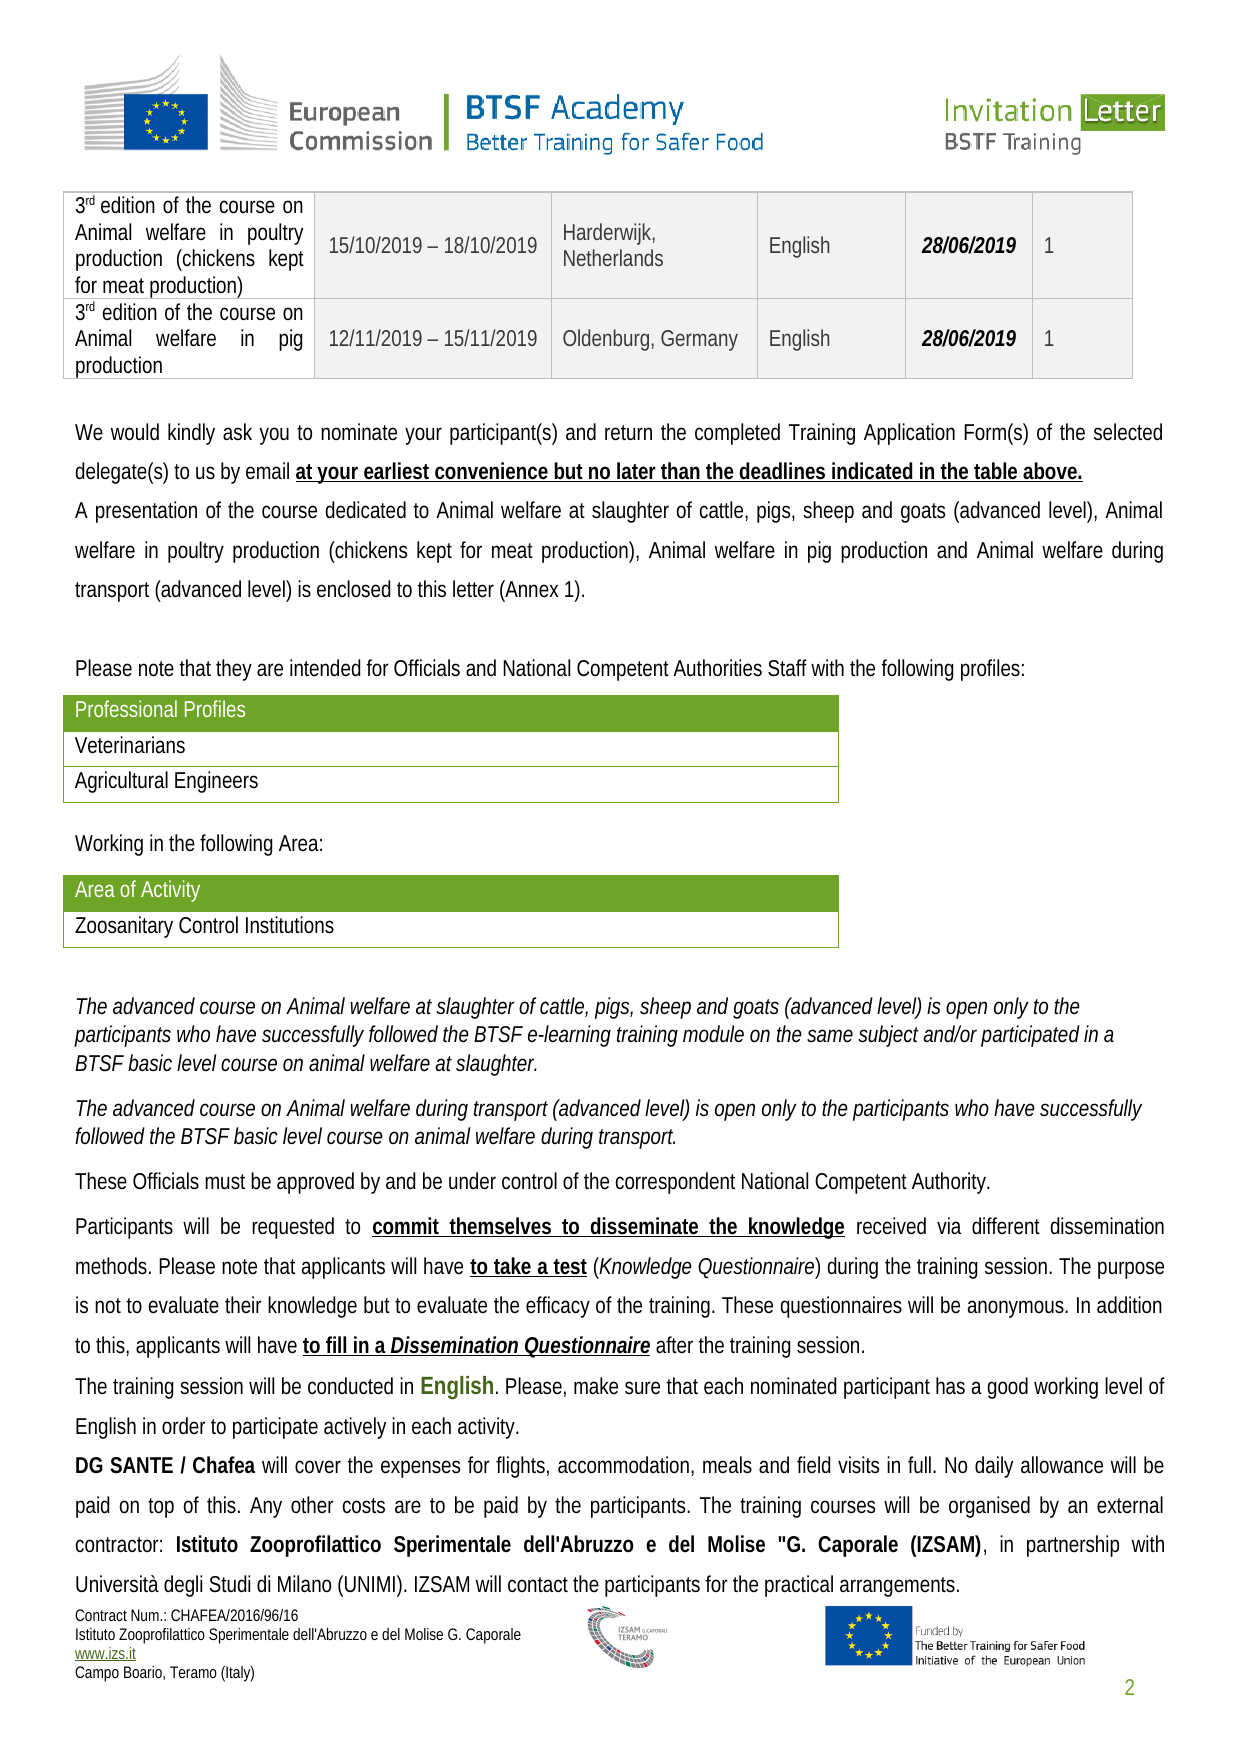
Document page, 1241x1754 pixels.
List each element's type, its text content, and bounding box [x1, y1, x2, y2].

picture [75, 10, 1182, 203]
table_cell Harderwijk, Netherlands [552, 193, 757, 298]
table_cell 3rd edition of the course on Animal welfare in pig production [64, 299, 314, 378]
text Please note that they are intended for Officials and National Competent Authorities Staff with the following profiles: [75, 655, 1165, 682]
table_cell Oldenburg, Germany [552, 299, 757, 378]
text DG SANTE / Chafea will cover the expenses for flights, accommodation, meals and field visits in full. No daily allowance will be paid on top of this. Any other costs are to be paid by the participants. The training courses will be organised by an external contractor: Istituto Zooprofilattico Sperimentale dell'Abruzzo e del Molise "G. Caporale (IZSAM), in partnership with Università degli Studi di Milano (UNIMI). IZSAM will contact the participants for the practical arrangements. [75, 1452, 1165, 1597]
text Participants will be requested to commit themselves to disseminate the knowledge received via different dissemination methods. Please note that applicants will have to take a test (Knowledge Questionnaire) during the training session. The purpose is not to evaluate their knowledge but to evaluate the efficacy of the training. These questionnaires will be anonymous. In addition to this, applicants will have to fill in a Dissemination Questionnaire after the training session. [75, 1213, 1165, 1358]
text The advanced course on Animal welfare during transport (advanced level) is open only to the participants who have successfully followed the BTSF basic level course on animal welfare during transport. [75, 1095, 1165, 1149]
table_cell 28/06/2019 [906, 299, 1032, 378]
table_cell 1 [1033, 299, 1132, 378]
table_cell English [758, 299, 905, 378]
picture [587, 1606, 668, 1668]
table_cell English [758, 193, 905, 298]
text The advanced course on Animal welfare at slaughter of cattle, pigs, sheep and goats (advanced level) is open only to the participants who have successfully followed the BTSF e-learning training module on the same subject and/or participated in a BTSF basic level course on animal welfare at slaughter. [75, 993, 1165, 1076]
text We would kindly ask you to nominate your participant(s) and return the completed Training Application Form(s) of the selected delegate(s) to us by email at your earliest convenience but no later than the deadlines indicated in the table above. [75, 418, 1165, 484]
table_header Area of Activity [64, 876, 838, 911]
table_cell Zoosanitary Control Institutions [64, 912, 838, 947]
table_cell Agricultural Engineers [64, 767, 838, 802]
table_header Professional Profiles [64, 696, 838, 731]
table_cell 3rd edition of the course on Animal welfare in poultry production (chickens kept for meat production) [64, 193, 314, 298]
table_cell 15/10/2019 – 18/10/2019 [315, 193, 551, 298]
table_cell Veterinarians [64, 732, 838, 766]
text These Officials must be approved by and be under control of the correspondent National Competent Authority. [75, 1168, 1165, 1194]
text The training session will be conducted in English. Please, make sure that each nominated participant has a good working level of English in order to participate actively in each activity. [75, 1371, 1165, 1439]
text A presentation of the course dedicated to Animal welfare at slaughter of cattle, pigs, sheep and goats (advanced level), Animal welfare in poultry production (chickens kept for meat production), Animal welfare in pig production and Animal welfare during transport (advanced level) is enclosed to this letter (Annex 1). [75, 497, 1165, 603]
text Working in the following Area: [75, 830, 1165, 857]
table_cell 1 [1033, 193, 1132, 298]
picture [825, 1606, 1087, 1669]
table_cell 12/11/2019 – 15/11/2019 [315, 299, 551, 378]
table_cell 28/06/2019 [906, 193, 1032, 298]
